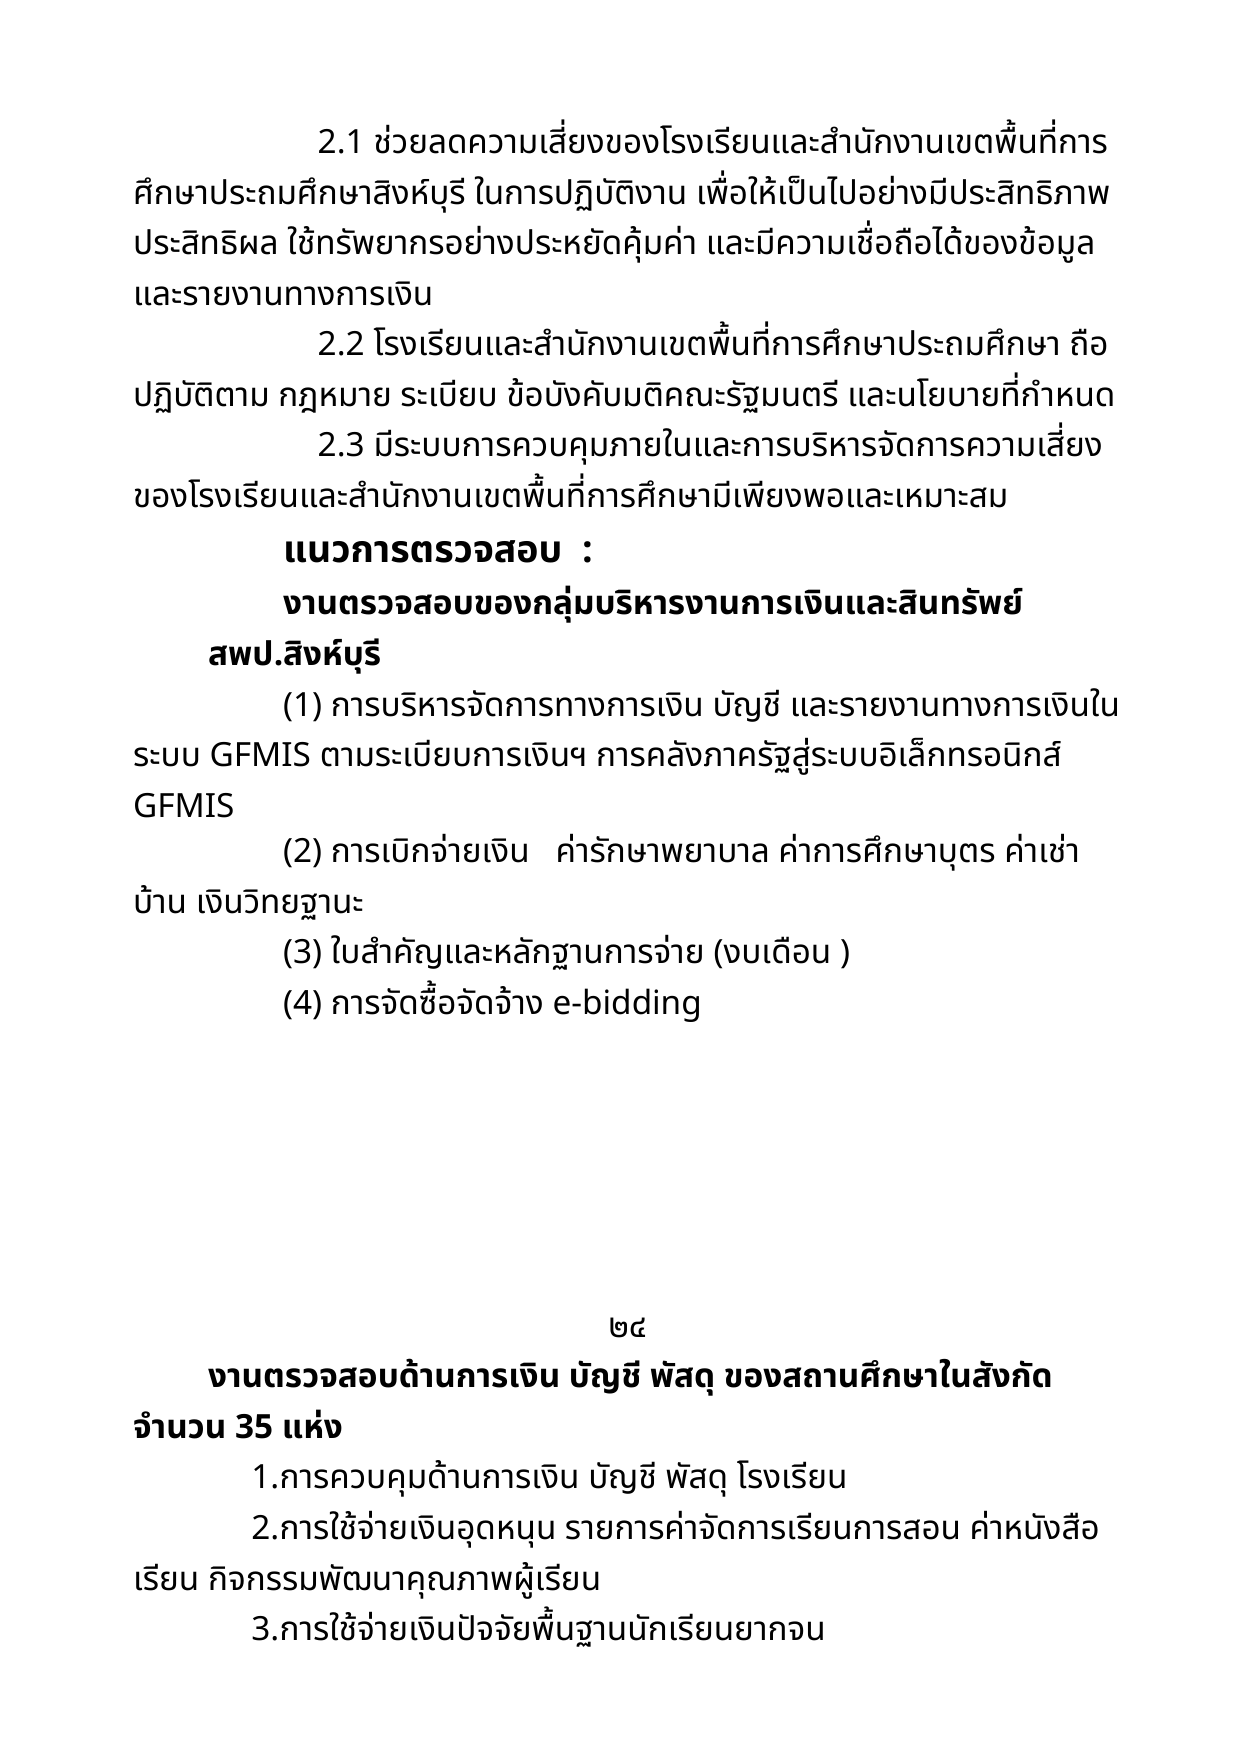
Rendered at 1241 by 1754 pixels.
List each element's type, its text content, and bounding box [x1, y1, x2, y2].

text ๒๔ [133, 1302, 1122, 1352]
text 2.2 โรงเรียนและสำนักงานเขตพื้นที่การศึกษาประถมศึกษา ถือปฏิบัติตาม กฎหมาย ระเบียบ ข้อบังคับมติคณะรัฐมนตรี และนโยบายที่กำหนด [133, 320, 1122, 421]
text (1) การบริหารจัดการทางการเงิน บัญชี และรายงานทางการเงินในระบบ GFMIS ตามระเบียบการเงินฯ การคลังภาครัฐสู่ระบบอิเล็กทรอนิกส์ GFMIS [133, 680, 1122, 827]
text 3.การใช้จ่ายเงินปัจจัยพื้นฐานนักเรียนยากจน [208, 1605, 1122, 1656]
text งานตรวจสอบด้านการเงิน บัญชี พัสดุ ของสถานศึกษาในสังกัด จำนวน 35 แห่ง [133, 1352, 1122, 1453]
text แนวการตรวจสอบ : [208, 522, 1122, 579]
text (3) ใบสำคัญและหลักฐานการจ่าย (งบเดือน ) [133, 928, 1122, 979]
text 2.การใช้จ่ายเงินอุดหนุน รายการค่าจัดการเรียนการสอน ค่าหนังสือเรียน กิจกรรมพัฒนาคุณภาพผู้เรียน [133, 1504, 1122, 1605]
text งานตรวจสอบของกลุ่มบริหารงานการเงินและสินทรัพย์ สพป.สิงห์บุรี [208, 579, 1122, 680]
text (4) การจัดซื้อจัดจ้าง e-bidding [133, 979, 1122, 1029]
text 2.1 ช่วยลดความเสี่ยงของโรงเรียนและสำนักงานเขตพื้นที่การศึกษาประถมศึกษาสิงห์บุรี ในการปฏิบัติงาน เพื่อให้เป็นไปอย่างมีประสิทธิภาพ ประสิทธิผล ใช้ทรัพยากรอย่างประหยัดคุ้มค่า และมีความเชื่อถือได้ของข้อมูล และรายงานทางการเงิน [133, 118, 1122, 320]
text 1.การควบคุมด้านการเงิน บัญชี พัสดุ โรงเรียน [208, 1453, 1122, 1504]
text 2.3 มีระบบการควบคุมภายในและการบริหารจัดการความเสี่ยงของโรงเรียนและสำนักงานเขตพื้นที่การศึกษามีเพียงพอและเหมาะสม [133, 421, 1122, 522]
text (2) การเบิกจ่ายเงิน ค่ารักษาพยาบาล ค่าการศึกษาบุตร ค่าเช่าบ้าน เงินวิทยฐานะ [133, 827, 1122, 928]
